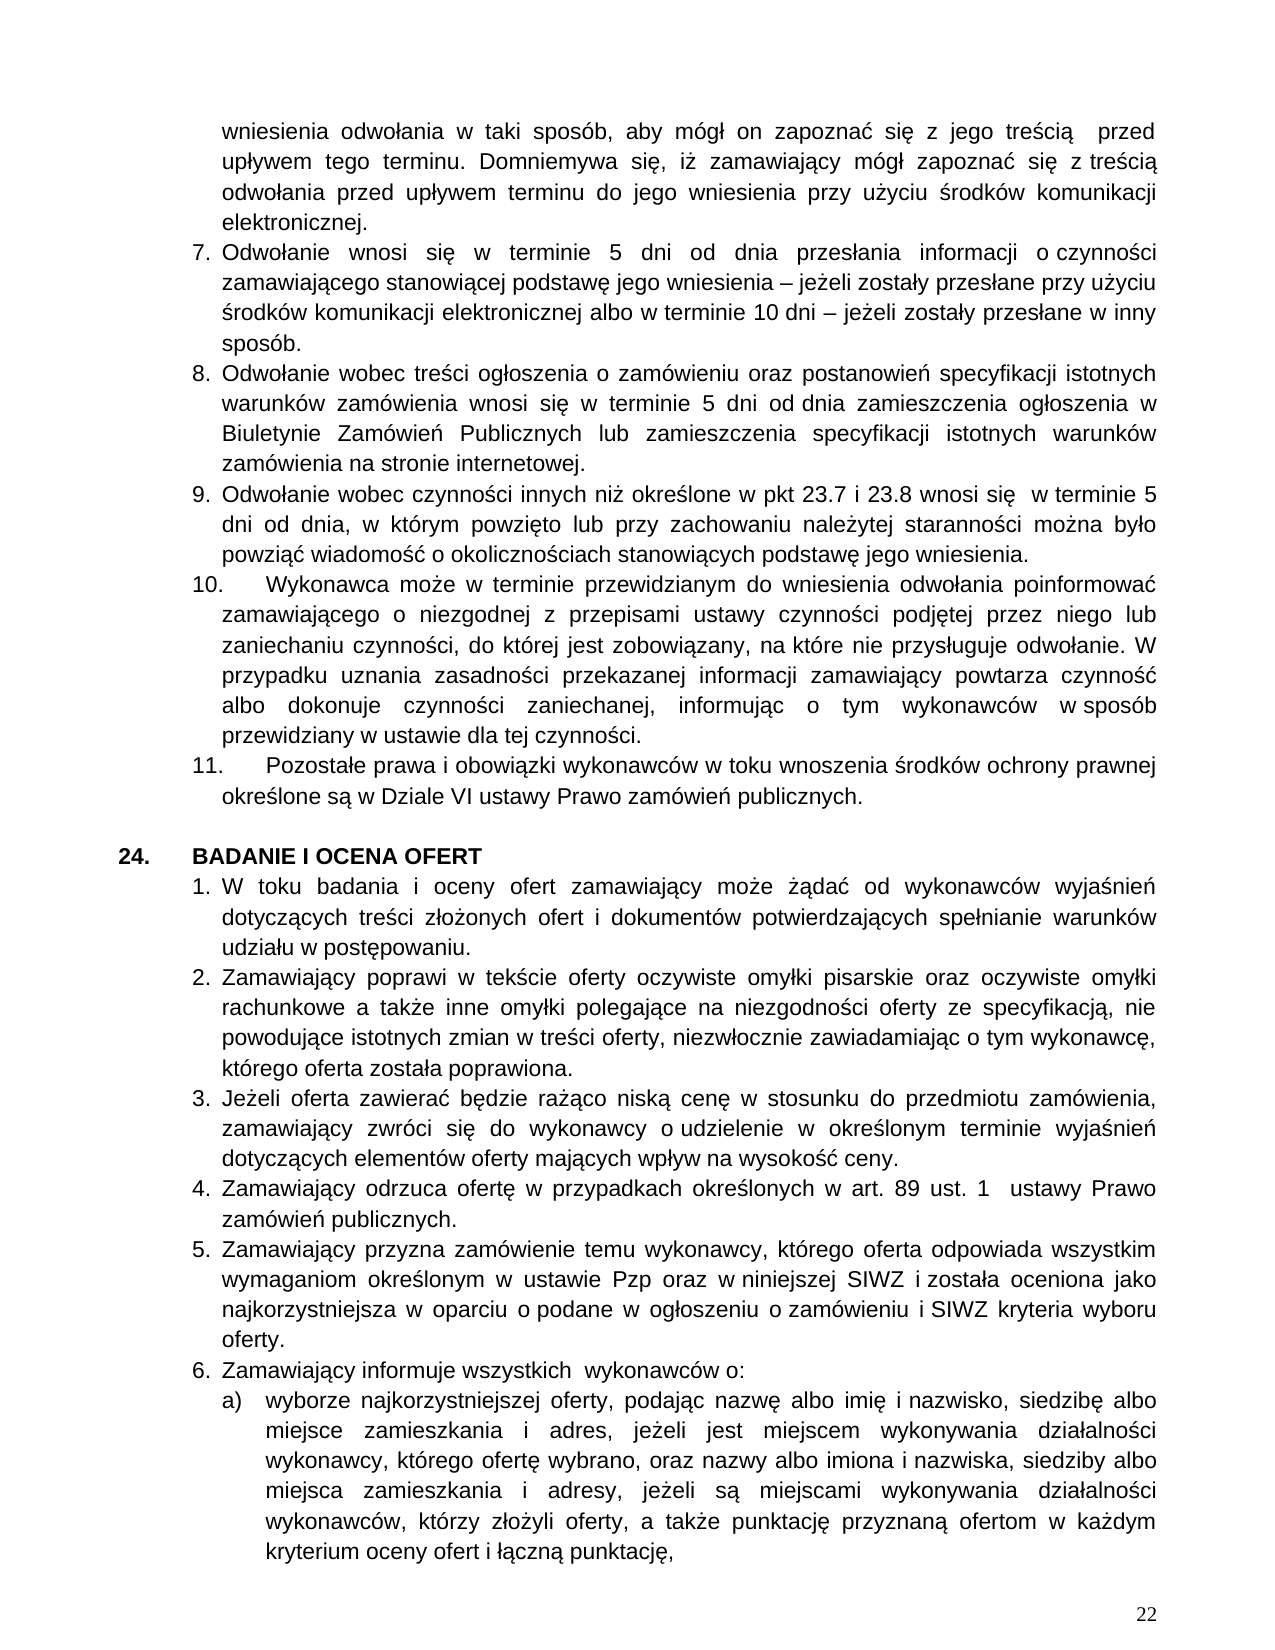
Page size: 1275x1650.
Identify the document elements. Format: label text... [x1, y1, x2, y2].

text 1. W toku badania i oceny ofert zamawiający może żądać od wykonawców wyjaśnień dotyczących treści złożonych ofert i dokumentów potwierdzających spełnianie warunków udziału w postępowaniu. [192, 873, 1157, 960]
text 4. Zamawiający odrzuca ofertę w przypadkach określonych w art. 89 ust. 1 ustawy Prawo zamówień publicznych. [192, 1175, 1157, 1232]
text 3. Jeżeli oferta zawierać będzie rażąco niską cenę w stosunku do przedmiotu zamówienia, zamawiający zwróci się do wykonawcy o udzielenie w określonym terminie wyjaśnień dotyczących elementów oferty mających wpływ na wysokość ceny. [192, 1085, 1157, 1172]
text 6. Zamawiający informuje wszystkich wykonawców o: [118, 1357, 1157, 1383]
text 8. Odwołanie wobec treści ogłoszenia o zamówieniu oraz postanowień specyfikacji istotnych warunków zamówienia wnosi się w terminie 5 dni od dnia zamieszczenia ogłoszenia w Biuletynie Zamówień Publicznych lub zamieszczenia specyfikacji istotnych warunków zamówienia na stronie internetowej. [192, 360, 1157, 477]
text 10. Wykonawca może w terminie przewidzianym do wniesienia odwołania poinformować zamawiającego o niezgodnej z przepisami ustawy czynności podjętej przez niego lub zaniechaniu czynności, do której jest zobowiązany, na które nie przysługuje odwołanie. W przypadku uznania zasadności przekazanej informacji zamawiający powtarza czynność albo dokonuje czynności zaniechanej, informując o tym wykonawców w sposób przewidziany w ustawie dla tej czynności. [192, 571, 1157, 749]
text 9. Odwołanie wobec czynności innych niż określone w pkt 23.7 i 23.8 wnosi się w terminie 5 dni od dnia, w którym powzięto lub przy zachowaniu należytej staranności można było powziąć wiadomość o okolicznościach stanowiących podstawę jego wniesienia. [192, 481, 1157, 567]
text 7. Odwołanie wnosi się w terminie 5 dni od dnia przesłania informacji o czynności zamawiającego stanowiącej podstawę jego wniesienia – jeżeli zostały przesłane przy użyciu środków komunikacji elektronicznej albo w terminie 10 dni – jeżeli zostały przesłane w inny sposób. [192, 239, 1157, 356]
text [192, 118, 1157, 235]
text a) wyborze najkorzystniejszej oferty, podając nazwę albo imię i nazwisko, siedzibę albo miejsce zamieszkania i adres, jeżeli jest miejscem wykonywania działalności wykonawcy, którego ofertę wybrano, oraz nazwy albo imiona i nazwiska, siedziby albo miejsca zamieszkania i adresy, jeżeli są miejscami wykonywania działalności wykonawców, którzy złożyli oferty, a także punktację przyznaną ofertom w każdym kryterium oceny ofert i łączną punktację, [222, 1387, 1157, 1564]
text 5. Zamawiający przyzna zamówienie temu wykonawcy, którego oferta odpowiada wszystkim wymaganiom określonym w ustawie Pzp oraz w niniejszej SIWZ i została oceniona jako najkorzystniejsza w oparciu o podane w ogłoszeniu o zamówieniu i SIWZ kryteria wyboru oferty. [192, 1236, 1157, 1353]
text 24. BADANIE I OCENA OFERT [118, 843, 1157, 869]
text 2. Zamawiający poprawi w tekście oferty oczywiste omyłki pisarskie oraz oczywiste omyłki rachunkowe a także inne omyłki polegające na niezgodności oferty ze specyfikacją, nie powodujące istotnych zmian w treści oferty, niezwłocznie zawiadamiając o tym wykonawcę, którego oferta została poprawiona. [192, 964, 1157, 1081]
text 11. Pozostałe prawa i obowiązki wykonawców w toku wnoszenia środków ochrony prawnej określone są w Dziale VI ustawy Prawo zamówień publicznych. [192, 752, 1157, 809]
